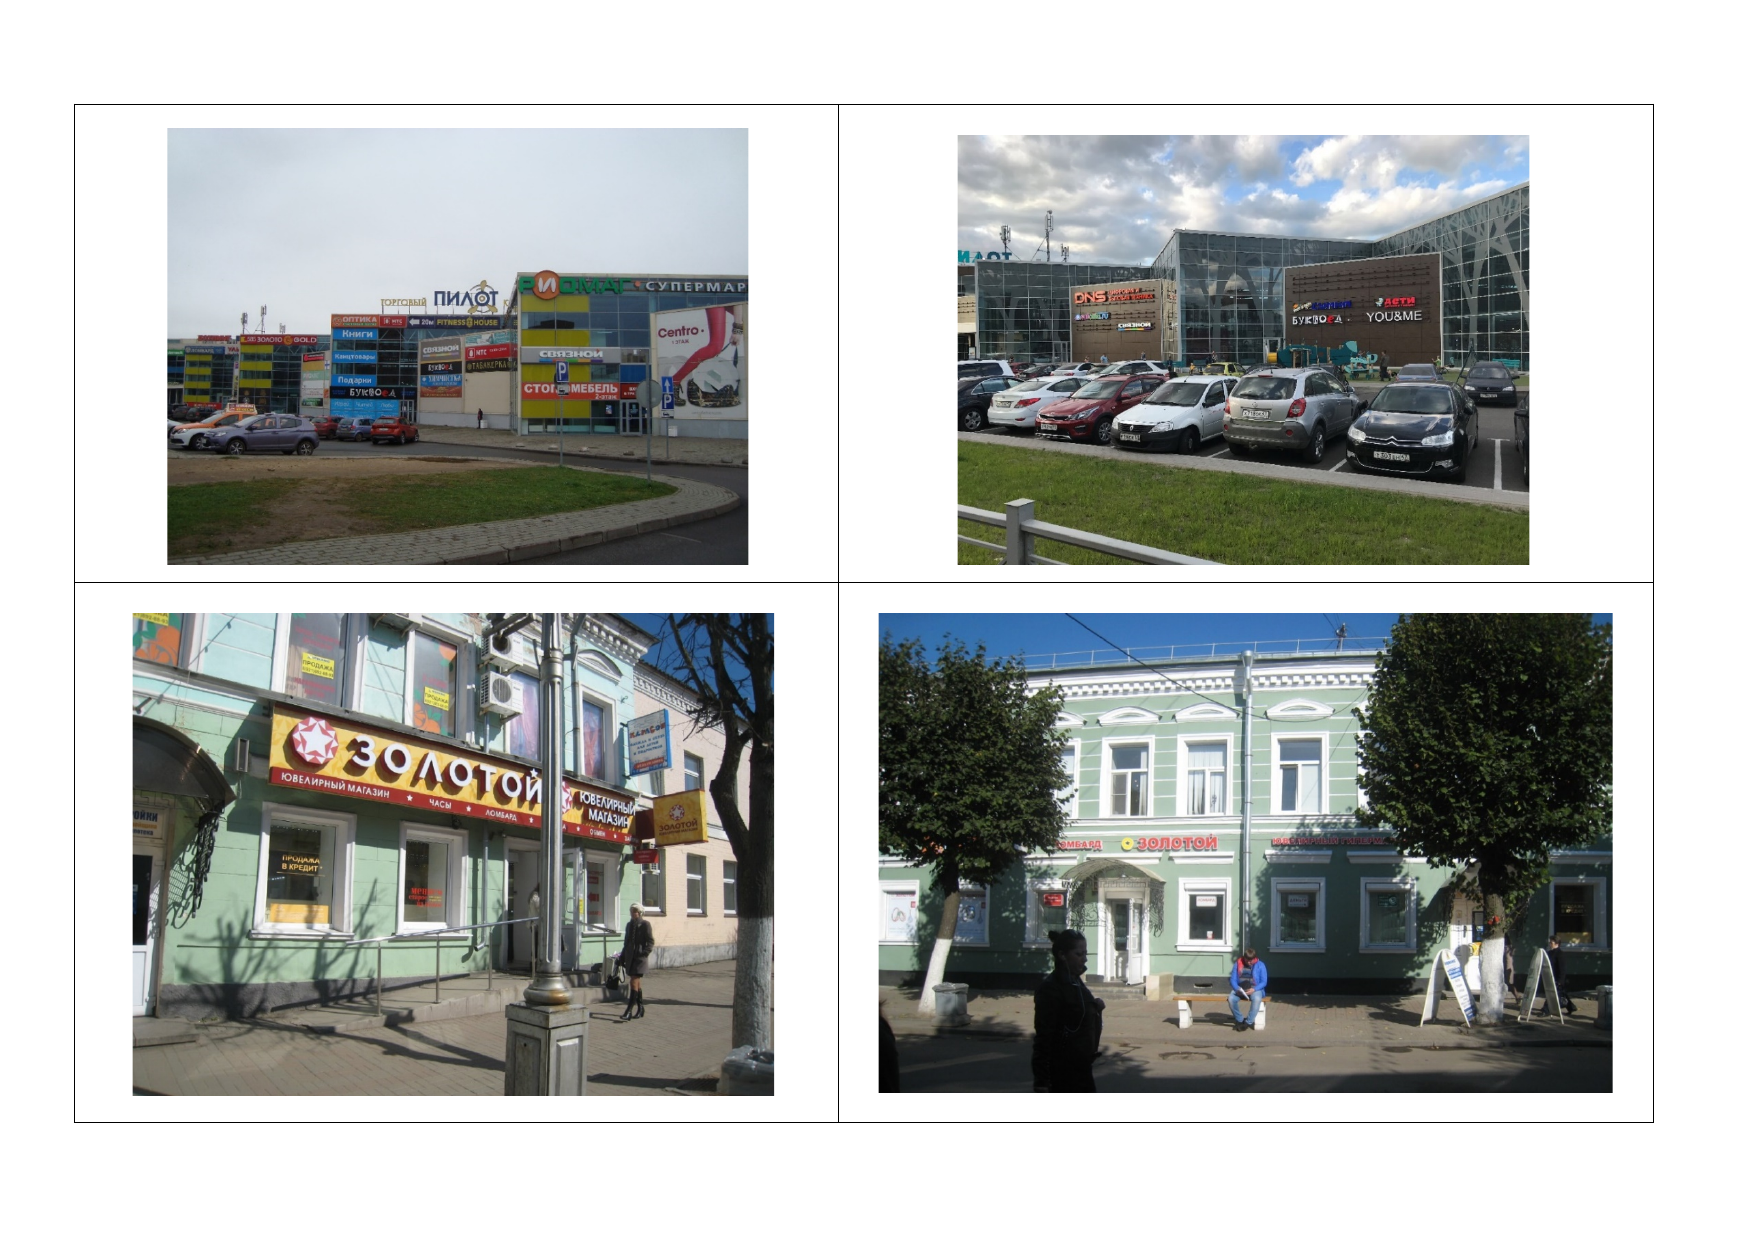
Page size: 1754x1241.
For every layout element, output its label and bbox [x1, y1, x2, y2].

picture [878, 613, 1613, 1093]
table_cell [75, 583, 838, 1122]
picture [167, 128, 749, 565]
picture [957, 135, 1530, 565]
table_cell [839, 583, 1653, 1122]
table_cell [839, 105, 1653, 582]
table_cell [75, 105, 838, 582]
picture [132, 613, 775, 1096]
